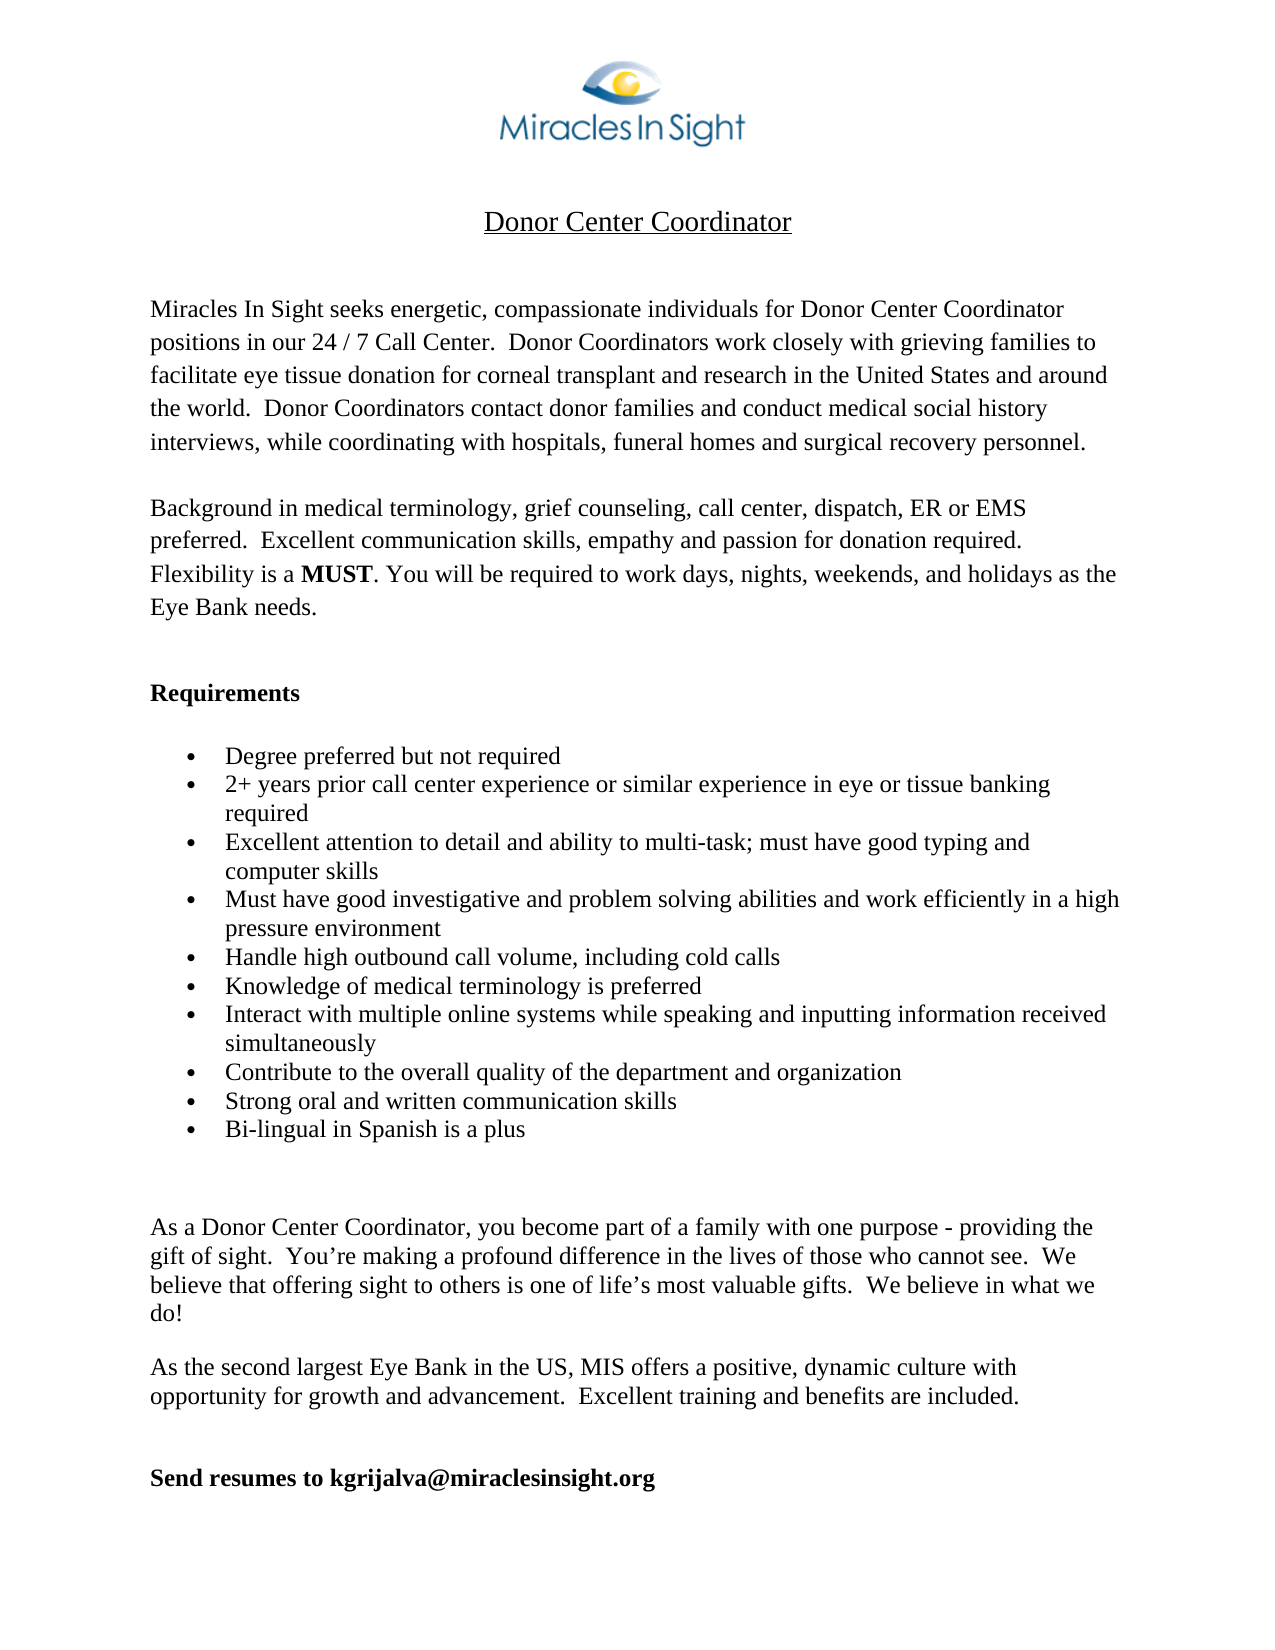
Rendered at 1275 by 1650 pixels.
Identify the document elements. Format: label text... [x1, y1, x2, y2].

text Requirements [150, 646, 1125, 707]
list Strong oral and written communication skills [187, 1086, 1125, 1114]
text As the second largest Eye Bank in the US, MIS offers a positive, dynamic culture with opportunity for growth and advancement. Excellent training and benefits are included. [150, 1352, 1125, 1410]
list Contribute to the overall quality of the department and organization [187, 1057, 1125, 1086]
text Miracles In Sight seeks energetic, compassionate individuals for Donor Center Coordinator positions in our 24 / 7 Call Center. Donor Coordinators work closely with grieving families to facilitate eye tissue donation for corneal transplant and research in the United States and around the world. Donor Coordinators contact donor families and conduct medical social history interviews, while coordinating with hospitals, funeral homes and surgical recovery personnel. Background in medical terminology, grief counseling, call center, dispatch, ER or EMS preferred. Excellent communication skills, empathy and passion for donation required. Flexibility is a MUST. You will be required to work days, nights, weekends, and holidays as the Eye Bank needs. [150, 294, 1125, 620]
list 2+ years prior call center experience or similar experience in eye or tissue banking required [187, 769, 1125, 827]
list Excellent attention to detail and ability to multi-task; must have good typing and computer skills [187, 827, 1125, 884]
list Knowledge of medical terminology is preferred [187, 971, 1125, 999]
list Must have good investigative and problem solving abilities and work efficiently in a high pressure environment [187, 884, 1125, 942]
list Handle high outbound call volume, including cold calls [187, 942, 1125, 971]
list Degree preferred but not required [187, 741, 1125, 769]
list Interact with multiple online systems while speaking and inputting information received simultaneously [187, 999, 1125, 1057]
text As a Donor Center Coordinator, you become part of a family with one purpose - providing the gift of sight. You’re making a profound difference in the lives of those who cannot see. We believe that offering sight to others is one of life’s most valuable gifts. We believe in what we do! [150, 1212, 1125, 1327]
picture [446, 0, 800, 204]
text Send resumes to kgrijalva@miraclesinsight.org [150, 1463, 1125, 1492]
list Bi-lingual in Spanish is a plus [187, 1114, 1125, 1143]
text Donor Center Coordinator [150, 204, 1125, 269]
